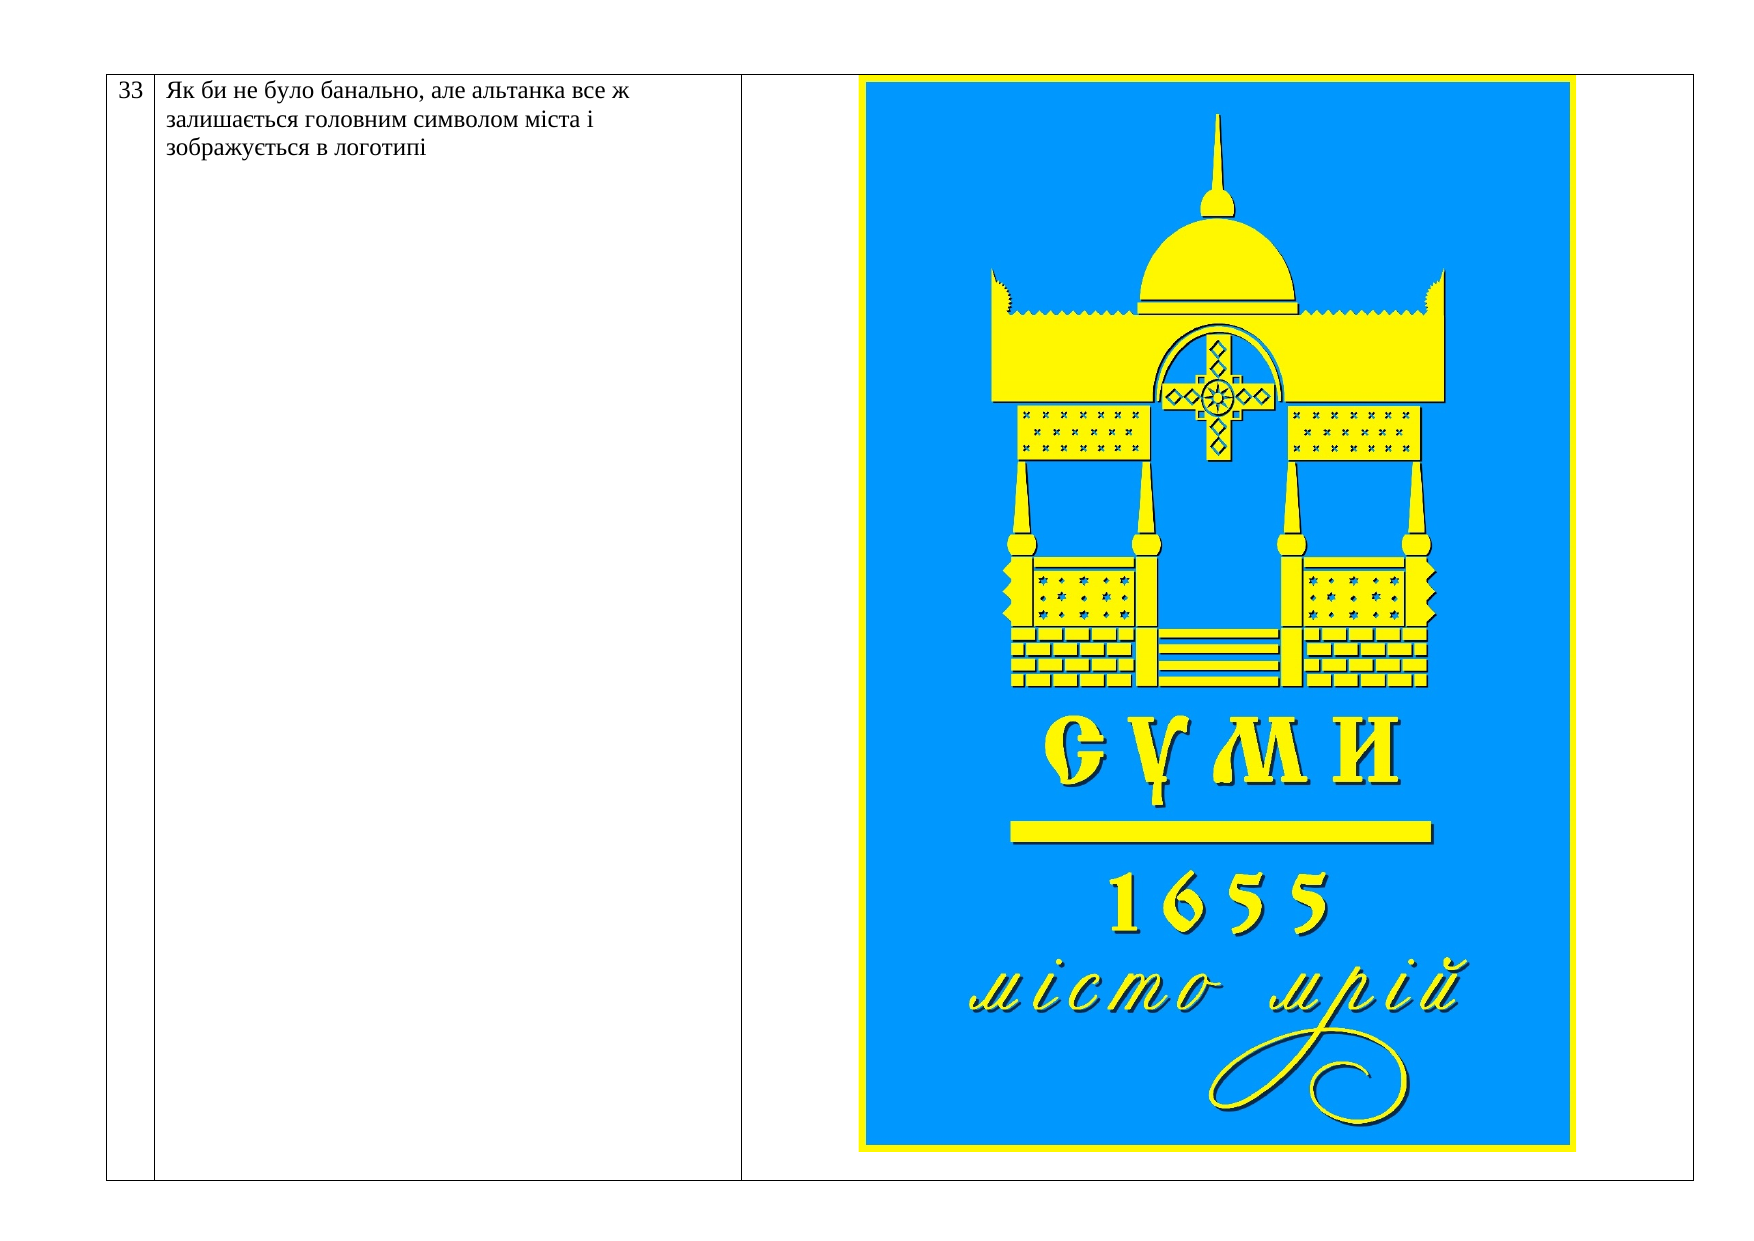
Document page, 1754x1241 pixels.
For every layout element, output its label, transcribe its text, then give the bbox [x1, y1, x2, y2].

table_cell Як би не було банально, але альтанка все ж залишається головним символом міста і зображується в логотипі [155, 75, 741, 1180]
table_cell 33 [107, 75, 154, 1180]
table_cell [742, 75, 1693, 1180]
picture [858, 75, 1577, 1152]
